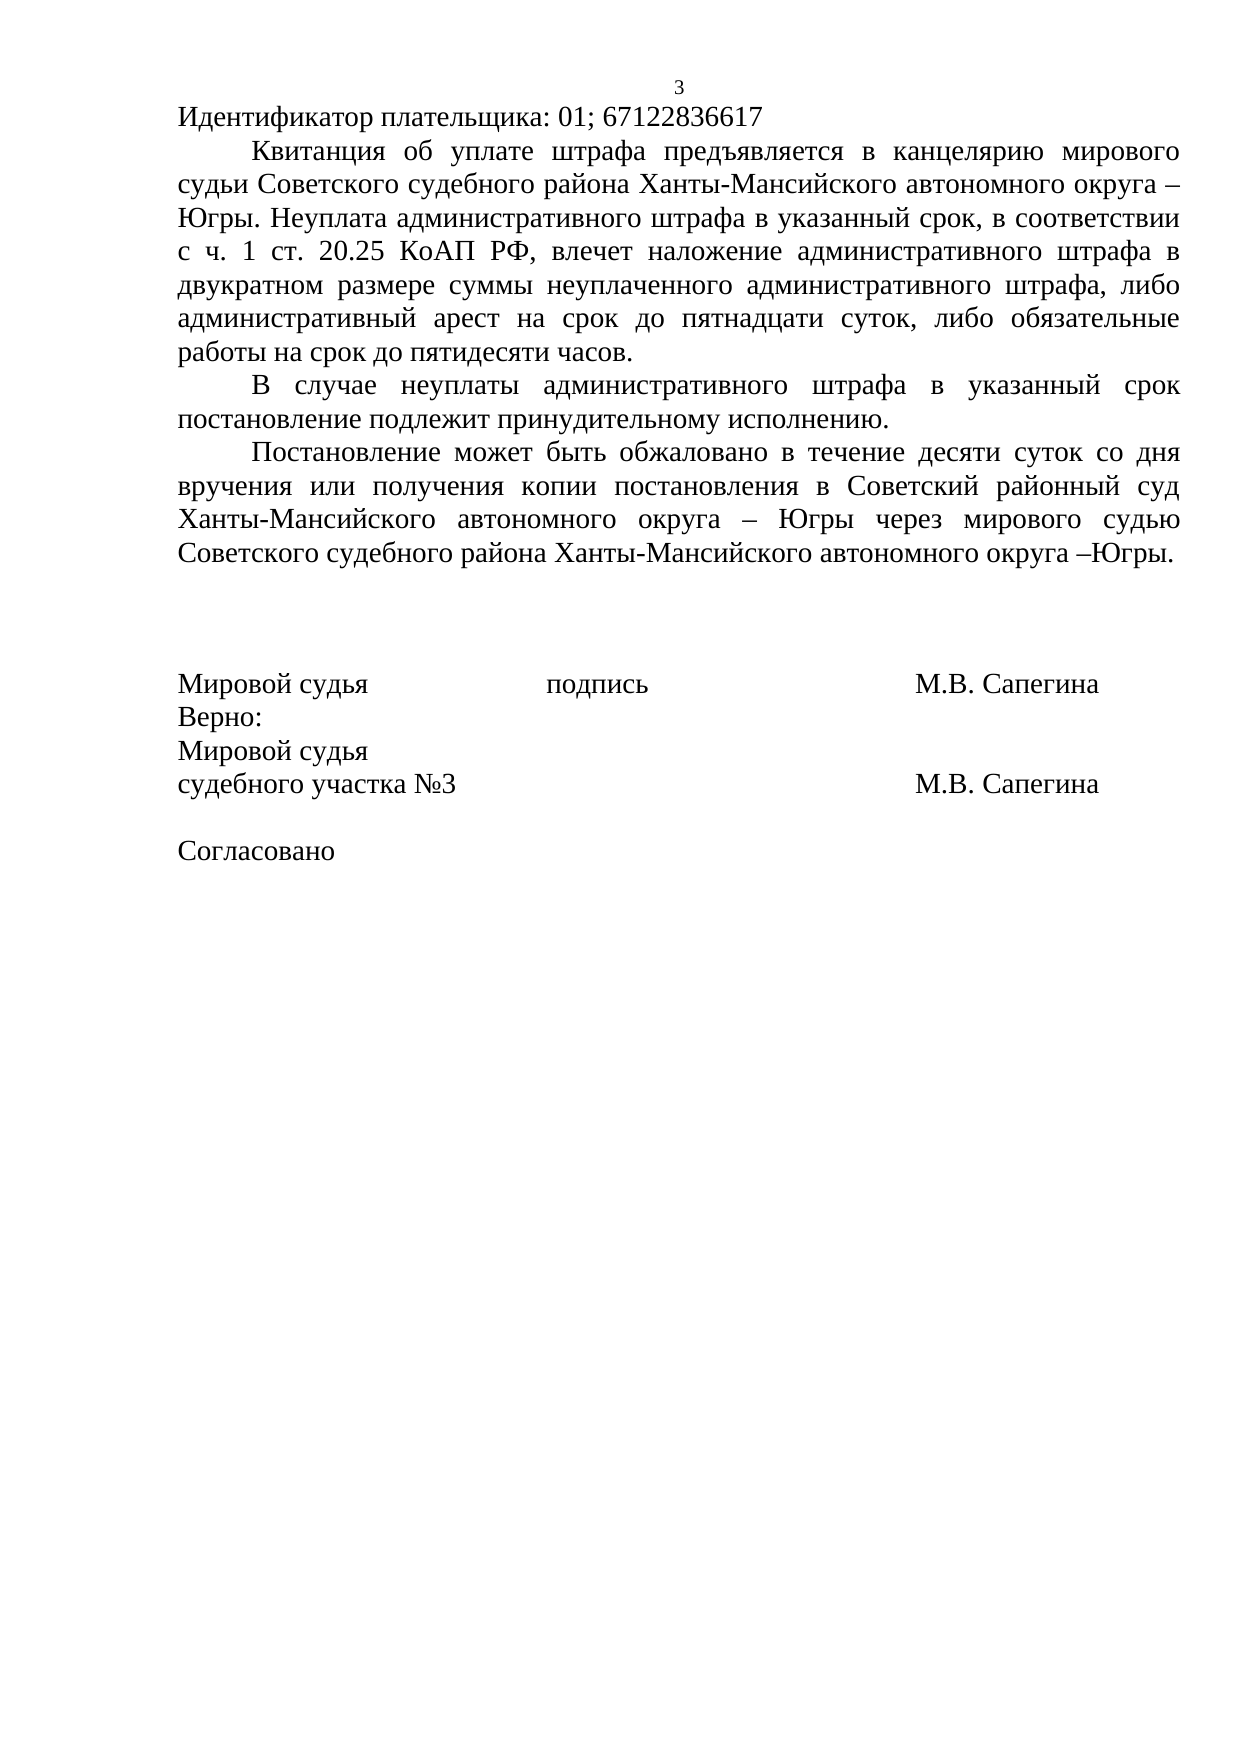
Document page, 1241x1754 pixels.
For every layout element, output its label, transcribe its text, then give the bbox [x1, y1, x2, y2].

text Постановление может быть обжаловано в течение десяти суток со дня вручения или получения копии постановления в Советский районный суд Ханты-Мансийского автономного округа – Югры через мирового судью Советского судебного района Ханты-Мансийского автономного округа –Югры. [177, 434, 1181, 569]
text Мировой судья подпись М.В. Сапегина [177, 666, 1181, 699]
text Идентификатор плательщика: 01; 67122836617 [177, 99, 1181, 133]
text судебного участка №3 М.В. Сапегина [177, 766, 1181, 800]
text Верно: [177, 699, 1181, 733]
text Мировой судья [177, 733, 1181, 766]
text Согласовано [177, 833, 1181, 867]
text Квитанция об уплате штрафа предъявляется в канцелярию мирового судьи Советского судебного района Ханты-Мансийского автономного округа – Югры. Неуплата административного штрафа в указанный срок, в соответствии с ч. 1 ст. 20.25 КоАП РФ, влечет наложение административного штрафа в двукратном размере суммы неуплаченного административного штрафа, либо административный арест на срок до пятнадцати суток, либо обязательные работы на срок до пятидесяти часов. [177, 133, 1181, 367]
text В случае неуплаты административного штрафа в указанный срок постановление подлежит принудительному исполнению. [177, 367, 1181, 434]
